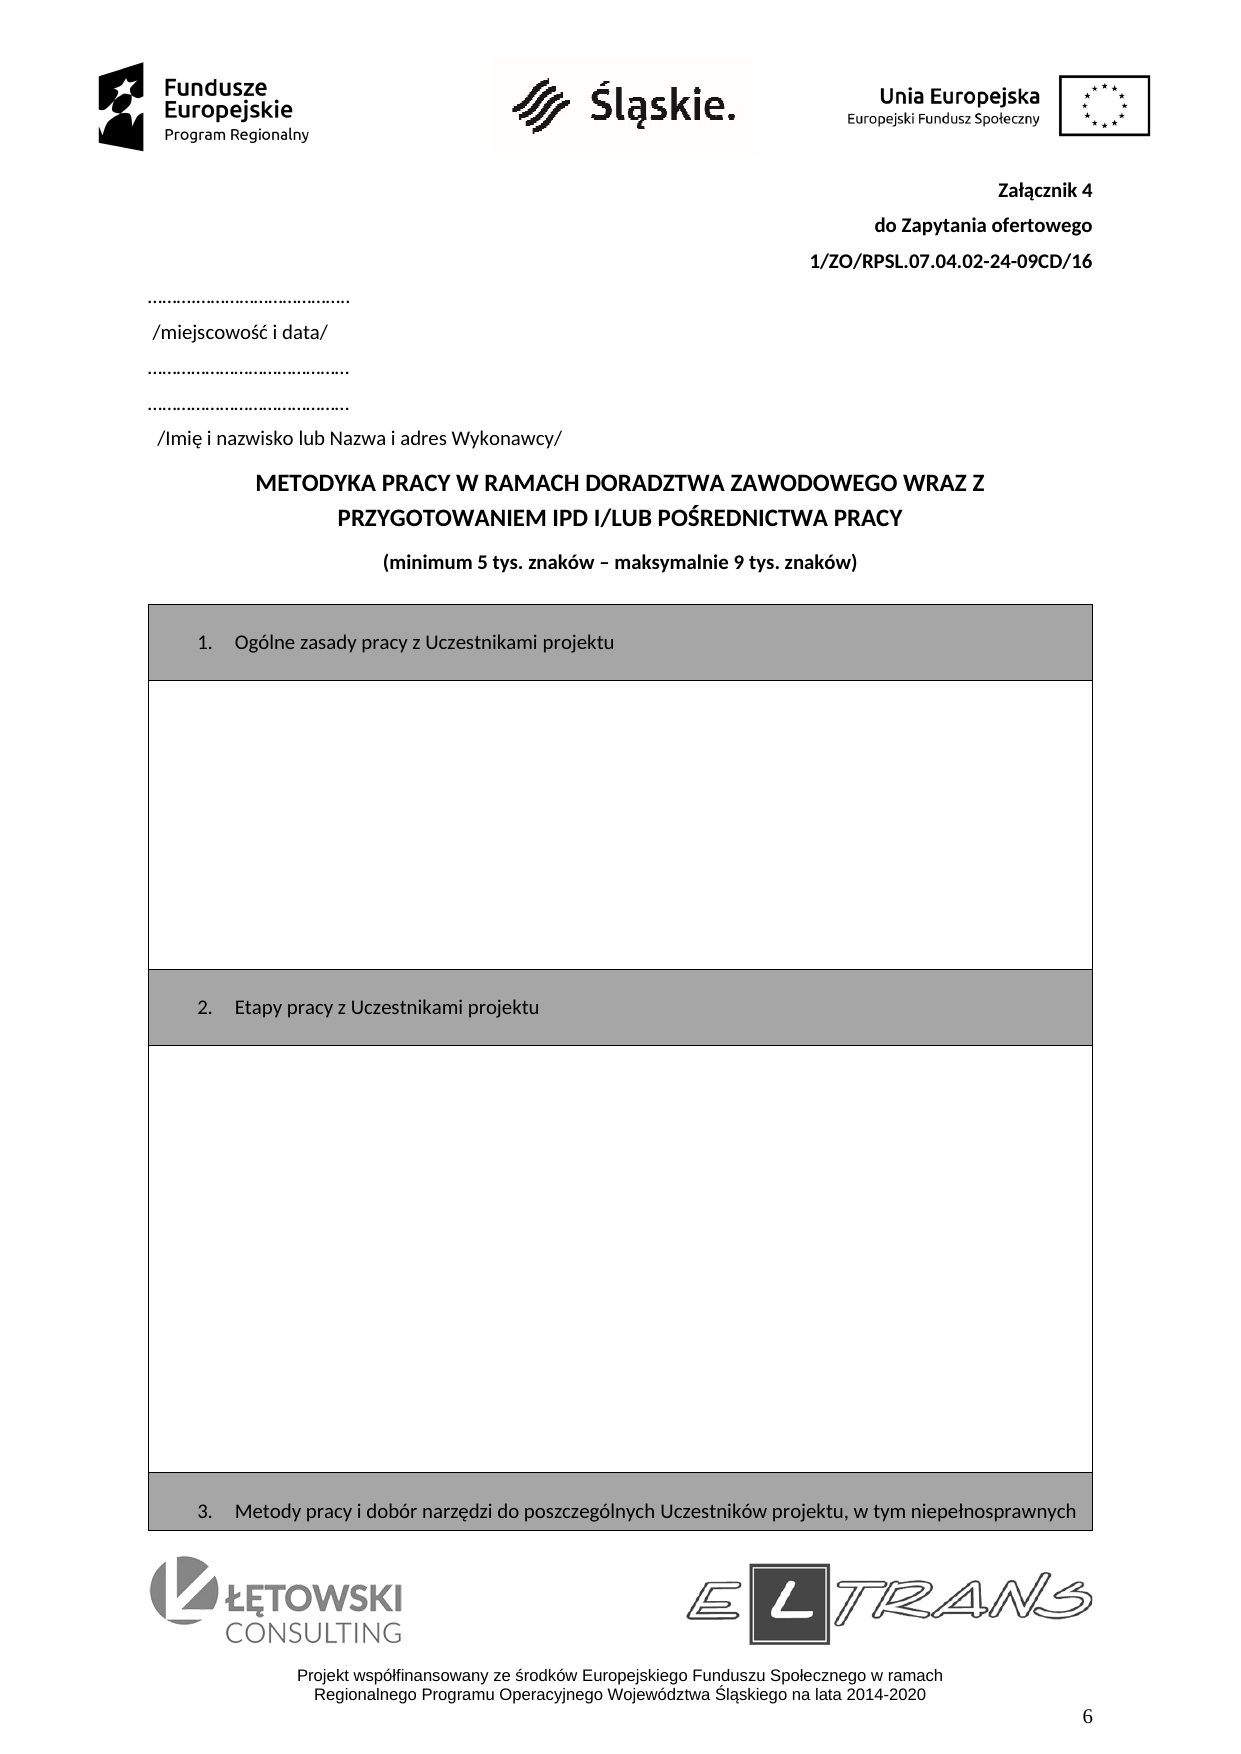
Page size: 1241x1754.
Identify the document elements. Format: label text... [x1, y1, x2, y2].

table_cell [149, 1046, 1092, 1472]
text do Zapytania ofertowego [185, 213, 1092, 238]
list /miejscowość i data/ [148, 319, 1092, 344]
list 1/ZO/RPSL.07.04.02-24-09CD/16 [148, 248, 1092, 273]
table_cell Metody pracy i dobór narzędzi do poszczególnych Uczestników projektu, w tym niepełnosprawnych [149, 1473, 1092, 1530]
text Załącznik 4 [185, 177, 1092, 203]
list …………………………………… [148, 390, 1092, 415]
text (minimum 5 tys. znaków – maksymalnie 9 tys. znaków) [148, 549, 1092, 575]
picture [147, 1555, 406, 1644]
picture [76, 40, 331, 173]
list …………………………………… [148, 354, 1092, 380]
picture [490, 57, 756, 156]
list ……….………………………….. [148, 283, 1092, 309]
table_header Ogólne zasady pracy z Uczestnikami projektu [149, 605, 1092, 680]
picture [828, 55, 1170, 156]
text /Imię i nazwisko lub Nazwa i adres Wykonawcy/ [148, 425, 1092, 451]
table_cell [149, 681, 1092, 968]
table_cell Etapy pracy z Uczestnikami projektu [149, 970, 1092, 1045]
text METODYKA PRACY W RAMACH DORADZTWA ZAWODOWEGO WRAZ Z PRZYGOTOWANIEM IPD I/LUB POŚREDNICTWA PRACY [148, 467, 1092, 532]
